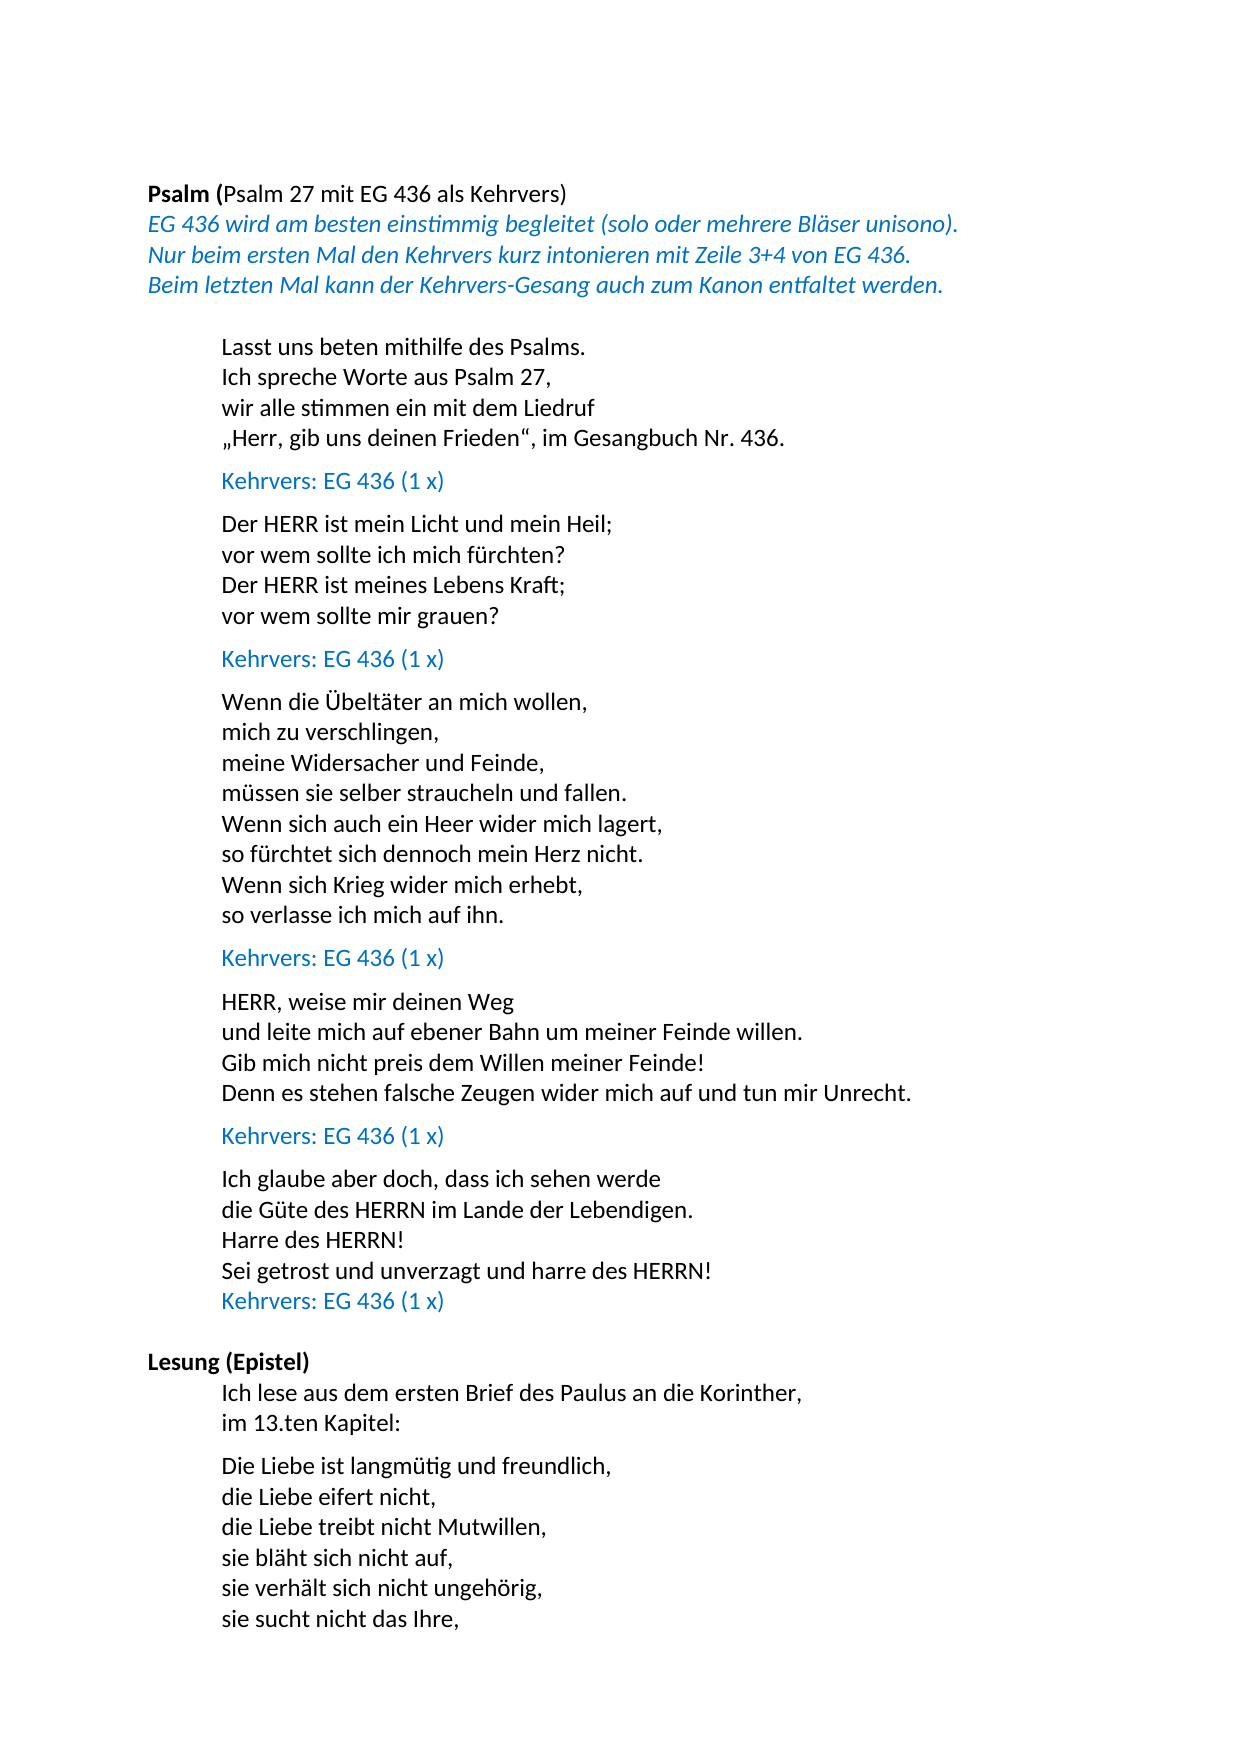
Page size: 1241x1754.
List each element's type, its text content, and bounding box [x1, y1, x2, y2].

text sie sucht nicht das Ihre, [148, 1603, 1093, 1633]
text meine Widersacher und Feinde, [148, 747, 1093, 777]
text und leite mich auf ebener Bahn um meiner Feinde willen. [148, 1016, 1093, 1047]
text müssen sie selber straucheln und fallen. [148, 777, 1093, 808]
text Wenn sich auch ein Heer wider mich lagert, [148, 808, 1093, 838]
text wir alle stimmen ein mit dem Liedruf [148, 392, 1093, 422]
text Der HERR ist meines Lebens Kraft; [148, 569, 1093, 600]
text Lasst uns beten mithilfe des Psalms. [148, 331, 1093, 361]
text Beim letzten Mal kann der Kehrvers-Gesang auch zum Kanon entfaltet werden. [148, 270, 1093, 300]
text Kehrvers: EG 436 (1 x) [148, 465, 1093, 496]
text Der HERR ist mein Licht und mein Heil; [148, 508, 1093, 539]
text die Güte des HERRN im Lande der Lebendigen. [148, 1194, 1093, 1224]
text Die Liebe ist langmütig und freundlich, [148, 1450, 1093, 1481]
text Lesung (Epistel) [148, 1346, 1093, 1377]
text Nur beim ersten Mal den Kehrvers kurz intonieren mit Zeile 3+4 von EG 436. [148, 239, 1093, 270]
text „Herr, gib uns deinen Frieden“, im Gesangbuch Nr. 436. [148, 422, 1093, 453]
text sie bläht sich nicht auf, [148, 1542, 1093, 1572]
text Kehrvers: EG 436 (1 x) [148, 643, 1093, 673]
text so fürchtet sich dennoch mein Herz nicht. [148, 838, 1093, 869]
text Ich glaube aber doch, dass ich sehen werde [148, 1163, 1093, 1194]
text Kehrvers: EG 436 (1 x) [148, 943, 1093, 973]
text Kehrvers: EG 436 (1 x) [148, 1120, 1093, 1151]
text die Liebe treibt nicht Mutwillen, [148, 1511, 1093, 1542]
text vor wem sollte ich mich fürchten? [148, 539, 1093, 569]
text vor wem sollte mir grauen? [148, 600, 1093, 630]
text Sei getrost und unverzagt und harre des HERRN! [148, 1255, 1093, 1285]
text Wenn die Übeltäter an mich wollen, [148, 686, 1093, 716]
text Denn es stehen falsche Zeugen wider mich auf und tun mir Unrecht. [148, 1077, 1093, 1108]
text Wenn sich Krieg wider mich erhebt, [148, 869, 1093, 899]
text die Liebe eifert nicht, [148, 1481, 1093, 1511]
text mich zu verschlingen, [148, 716, 1093, 747]
text sie verhält sich nicht ungehörig, [148, 1572, 1093, 1603]
text Psalm (Psalm 27 mit EG 436 als Kehrvers) [148, 178, 1093, 209]
text Gib mich nicht preis dem Willen meiner Feinde! [148, 1047, 1093, 1077]
text Ich spreche Worte aus Psalm 27, [148, 361, 1093, 392]
text so verlasse ich mich auf ihn. [148, 899, 1093, 930]
text Kehrvers: EG 436 (1 x) [148, 1285, 1093, 1316]
text EG 436 wird am besten einstimmig begleitet (solo oder mehrere Bläser unisono). [148, 209, 1093, 239]
text im 13.ten Kapitel: [148, 1407, 1093, 1438]
text HERR, weise mir deinen Weg [148, 986, 1093, 1016]
text Ich lese aus dem ersten Brief des Paulus an die Korinther, [148, 1377, 1093, 1407]
text Harre des HERRN! [148, 1224, 1093, 1255]
